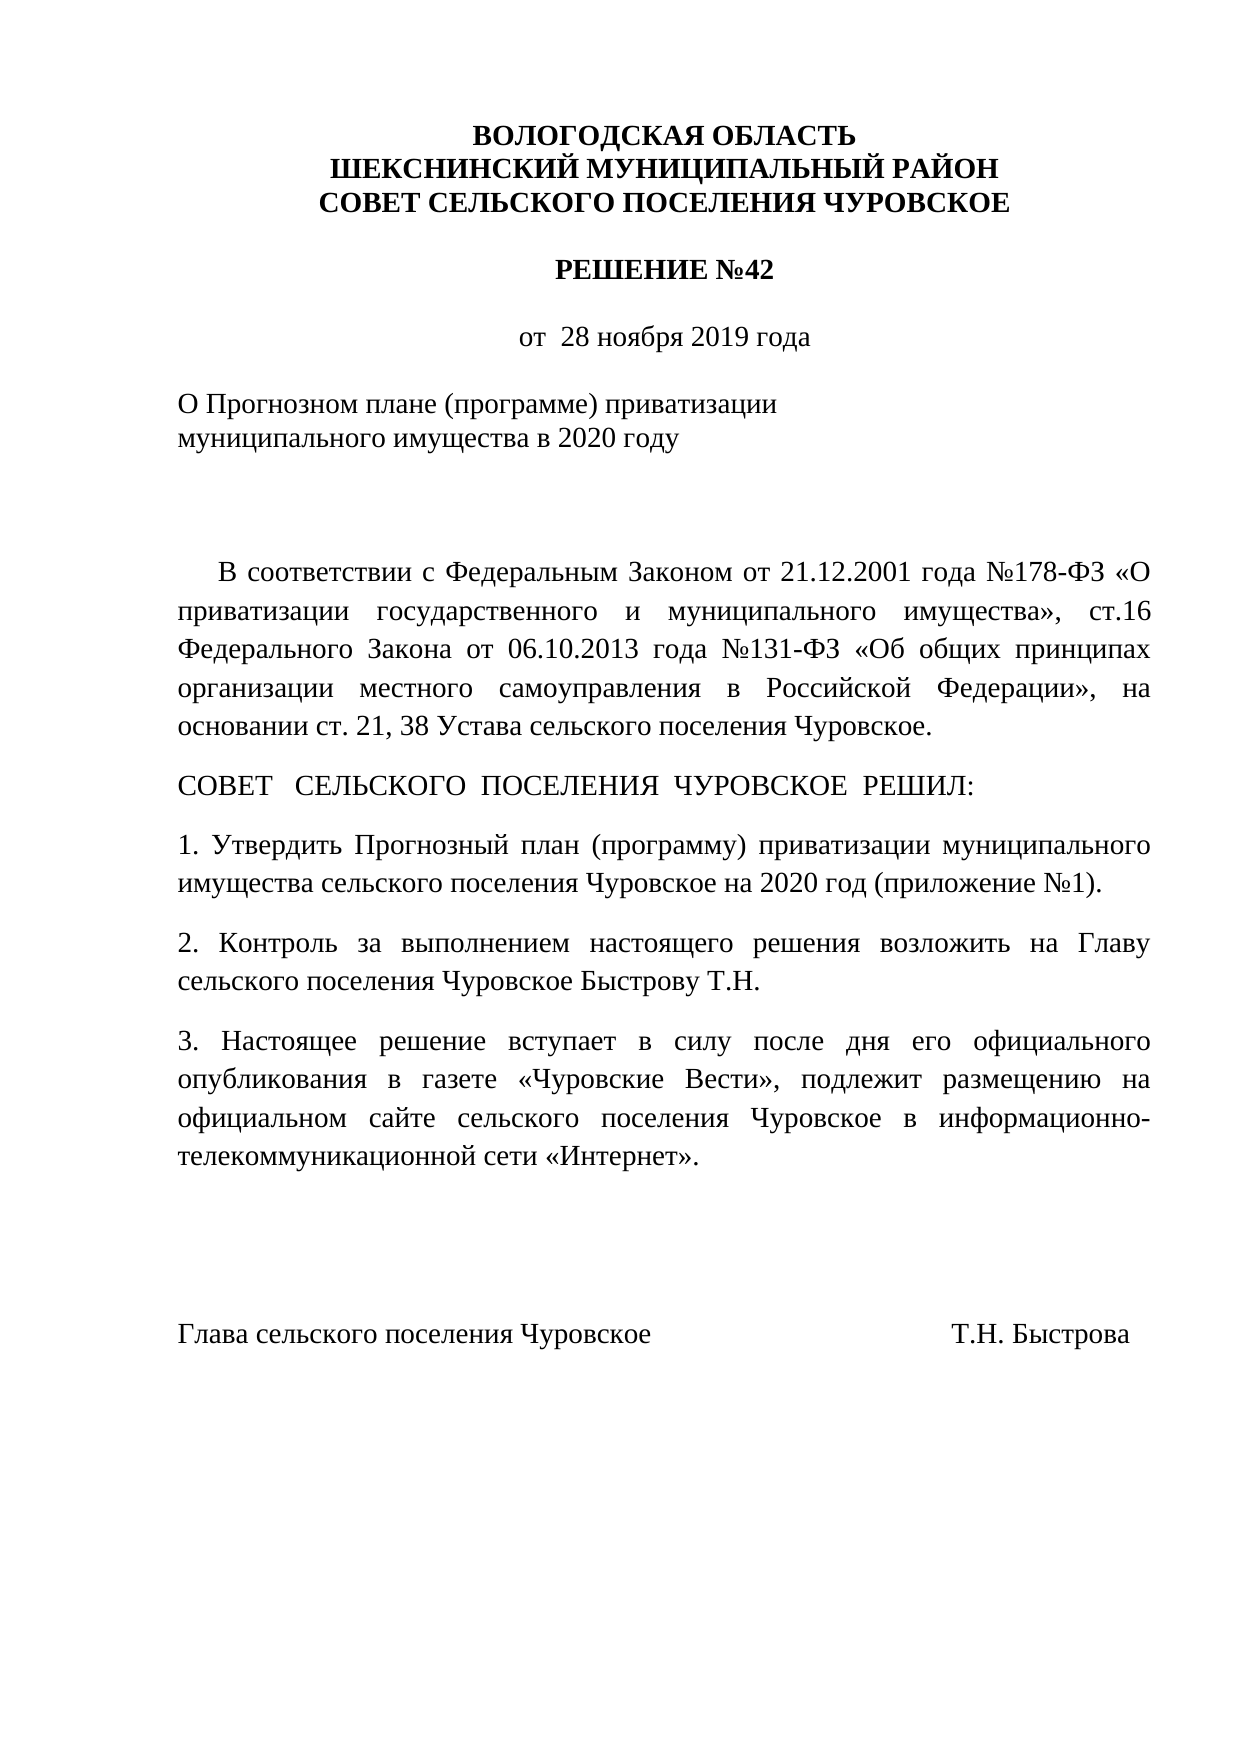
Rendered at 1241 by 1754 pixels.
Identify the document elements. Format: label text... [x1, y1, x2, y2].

text 1. Утвердить Прогнозный план (программу) приватизации муниципального имущества сельского поселения Чуровское на 2020 год (приложение №1). [177, 827, 1152, 899]
text от 28 ноября 2019 года [177, 319, 1152, 353]
text ВОЛОГОДСКАЯ ОБЛАСТЬ [177, 118, 1152, 152]
text муниципального имущества в 2020 году [177, 420, 1152, 453]
text Глава сельского поселения Чуровское Т.Н. Быстрова [177, 1317, 1152, 1350]
text 3. Настоящее решение вступает в силу после дня его официального опубликования в газете «Чуровские Вести», подлежит размещению на официальном сайте сельского поселения Чуровское в информационно-телекоммуникационной сети «Интернет». [177, 1023, 1152, 1172]
text СОВЕТ СЕЛЬСКОГО ПОСЕЛЕНИЯ ЧУРОВСКОЕ РЕШИЛ: [177, 768, 1152, 801]
text РЕШЕНИЕ №42 [177, 252, 1152, 286]
text ШЕКСНИНСКИЙ МУНИЦИПАЛЬНЫЙ РАЙОН [177, 152, 1152, 185]
text В соответствии с Федеральным Законом от 21.12.2001 года №178-ФЗ «О приватизации государственного и муниципального имущества», ст.16 Федерального Закона от 06.10.2013 года №131-ФЗ «Об общих принципах организации местного самоуправления в Российской Федерации», на основании ст. 21, 38 Устава сельского поселения Чуровское. [177, 554, 1152, 742]
text СОВЕТ СЕЛЬСКОГО ПОСЕЛЕНИЯ ЧУРОВСКОЕ [177, 185, 1152, 219]
text 2. Контроль за выполнением настоящего решения возложить на Главу сельского поселения Чуровское Быстрову Т.Н. [177, 925, 1152, 997]
text О Прогнозном плане (программе) приватизации [177, 386, 1152, 420]
